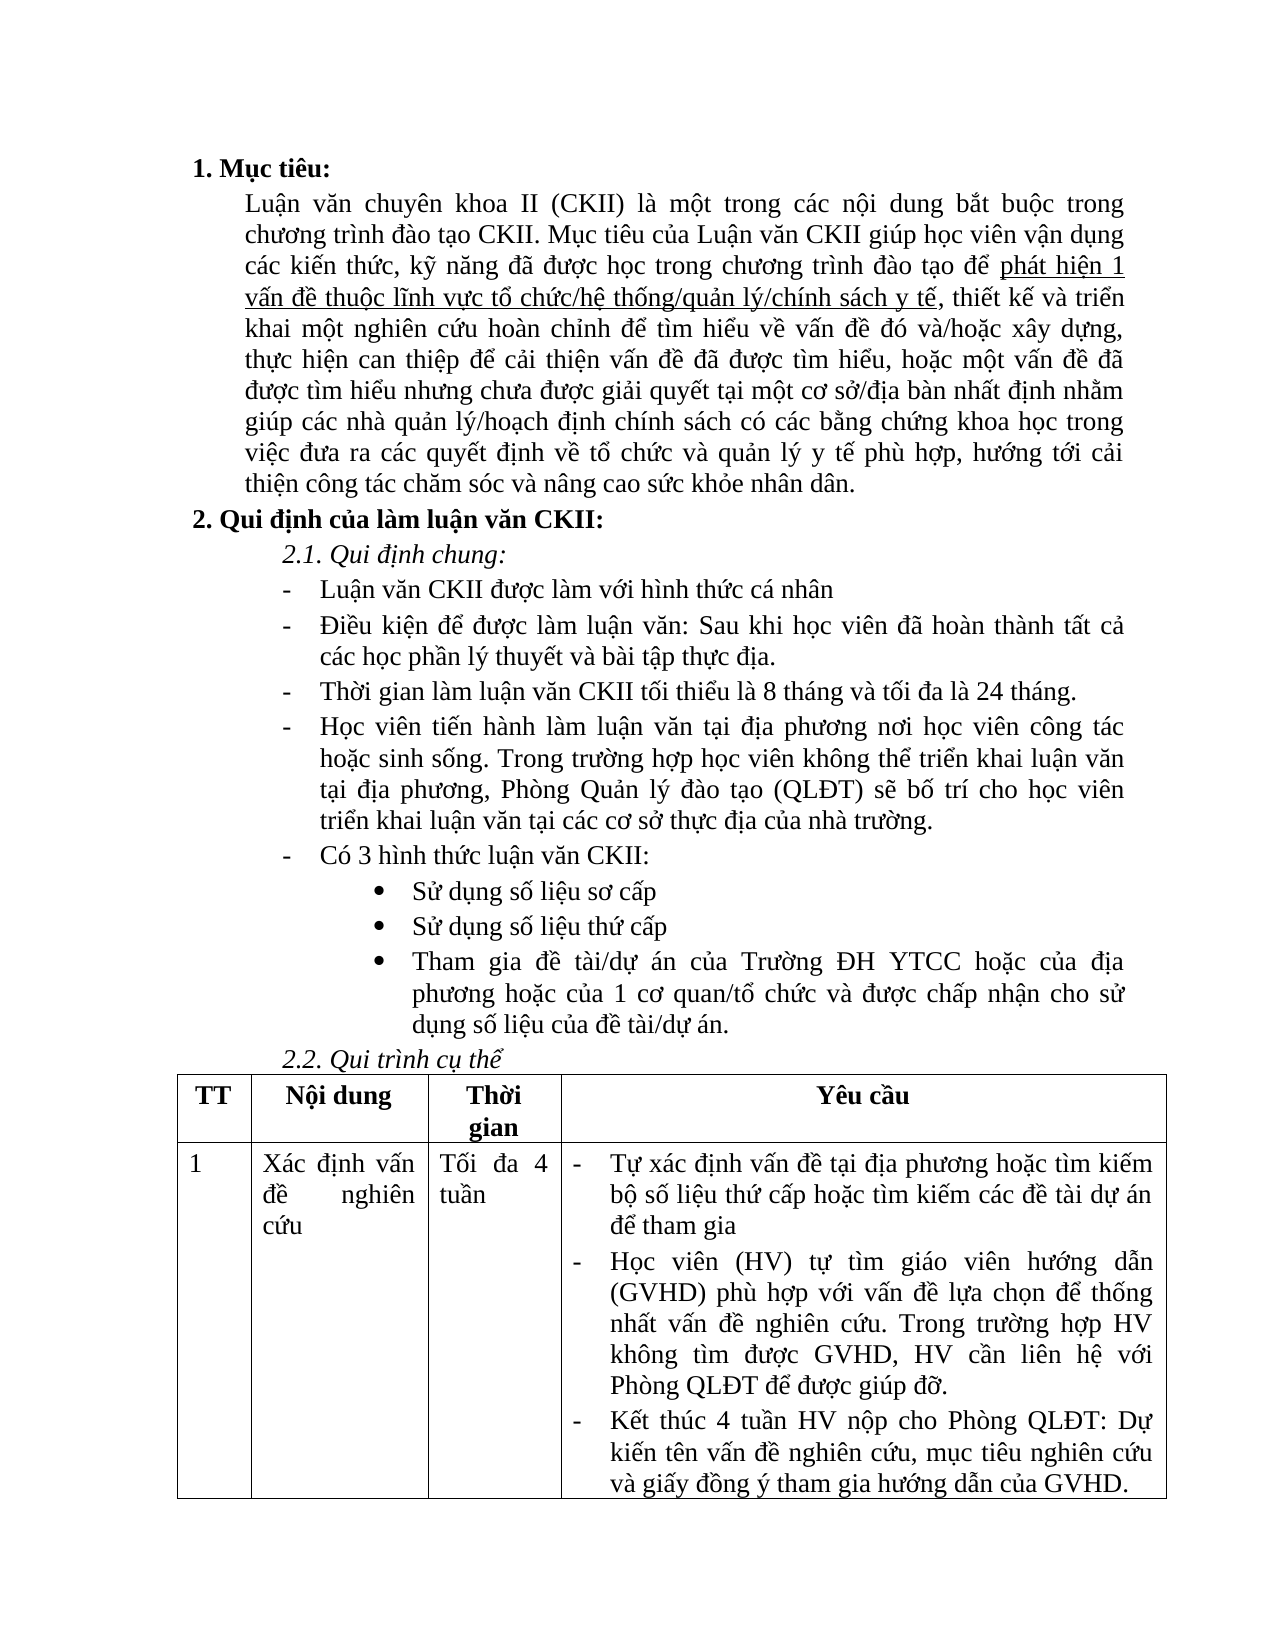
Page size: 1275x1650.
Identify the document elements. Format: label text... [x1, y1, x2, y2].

text 2.1. Qui định chung: [282, 538, 1125, 569]
list Thời gian làm luận văn CKII tối thiểu là 8 tháng và tối đa là 24 tháng. [282, 675, 1125, 706]
list Có 3 hình thức luận văn CKII: [282, 839, 1125, 870]
text 2.2. Qui trình cụ thể [282, 1043, 1125, 1074]
text Luận văn chuyên khoa II (CKII) là một trong các nội dung bắt buộc trong chương trình đào tạo CKII. Mục tiêu của Luận văn CKII giúp học viên vận dụng các kiến thức, kỹ năng đã được học trong chương trình đào tạo để phát hiện 1 vấn đề thuộc lĩnh vực tổ chức/hệ thống/quản lý/chính sách y tế, thiết kế và triển khai một nghiên cứu hoàn chỉnh để tìm hiểu về vấn đề đó và/hoặc xây dựng, thực hiện can thiệp để cải thiện vấn đề đã được tìm hiểu, hoặc một vấn đề đã được tìm hiểu nhưng chưa được giải quyết tại một cơ sở/địa bàn nhất định nhằm giúp các nhà quản lý/hoạch định chính sách có các bằng chứng khoa học trong việc đưa ra các quyết định về tổ chức và quản lý y tế phù hợp, hướng tới cải thiện công tác chăm sóc và nâng cao sức khỏe nhân dân. [244, 187, 1125, 499]
list Sử dụng số liệu sơ cấp [374, 874, 1125, 906]
text 2. Qui định của làm luận văn CKII: [192, 503, 1125, 534]
table_header Nội dung [252, 1075, 428, 1142]
table_cell 1 [178, 1143, 251, 1498]
list Điều kiện để được làm luận văn: Sau khi học viên đã hoàn thành tất cả các học phần lý thuyết và bài tập thực địa. [282, 609, 1125, 671]
table_header Thời gian [429, 1075, 561, 1142]
list Sử dụng số liệu thứ cấp [374, 910, 1125, 941]
list Học viên tiến hành làm luận văn tại địa phương nơi học viên công tác hoặc sinh sống. Trong trường hợp học viên không thể triển khai luận văn tại địa phương, Phòng Quản lý đào tạo (QLĐT) sẽ bố trí cho học viên triển khai luận văn tại các cơ sở thực địa của nhà trường. [282, 711, 1125, 835]
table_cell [562, 1143, 1166, 1498]
text 1. Mục tiêu: [192, 152, 1125, 183]
list Tham gia đề tài/dự án của Trường ĐH YTCC hoặc của địa phương hoặc của 1 cơ quan/tổ chức và được chấp nhận cho sử dụng số liệu của đề tài/dự án. [374, 945, 1125, 1039]
list Luận văn CKII được làm với hình thức cá nhân [282, 573, 1125, 604]
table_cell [252, 1143, 428, 1498]
table_header Yêu cầu [562, 1075, 1166, 1142]
table_cell Tối đa 4 tuần [429, 1143, 561, 1498]
table_header TT [178, 1075, 251, 1142]
